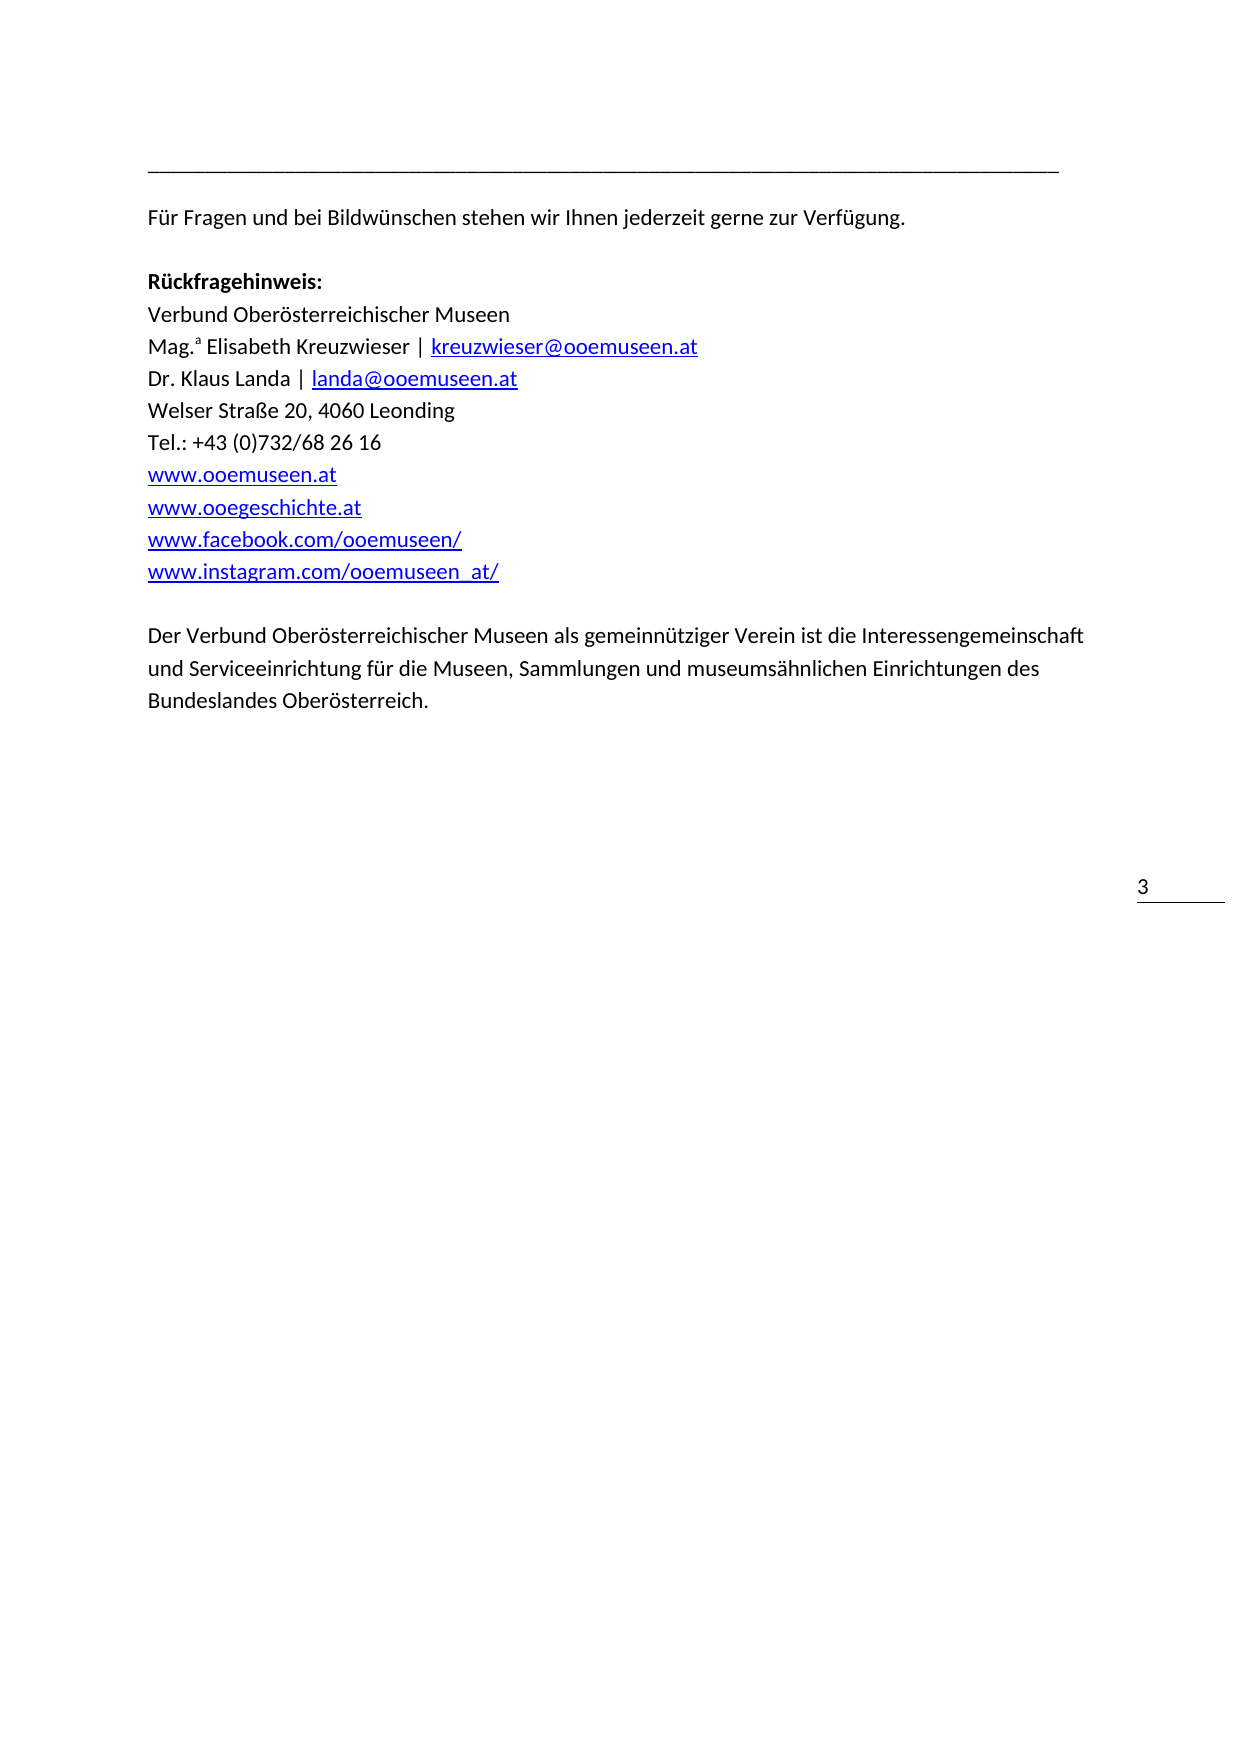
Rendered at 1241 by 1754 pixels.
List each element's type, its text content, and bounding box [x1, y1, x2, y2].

text ________________________________________________________________________________ [148, 148, 1093, 176]
text Tel.: +43 (0)732/68 26 16 [148, 428, 1093, 456]
text Mag.a Elisabeth Kreuzwieser | kreuzwieser@ooemuseen.at [148, 332, 1093, 360]
text Verbund Oberösterreichischer Museen [148, 300, 1093, 328]
text Dr. Klaus Landa | landa@ooemuseen.at [148, 364, 1093, 392]
text Der Verbund Oberösterreichischer Museen als gemeinnütziger Verein ist die Interessengemeinschaft und Serviceeinrichtung für die Museen, Sammlungen und museumsähnlichen Einrichtungen des Bundeslandes Oberösterreich. [148, 622, 1093, 714]
text Für Fragen und bei Bildwünschen stehen wir Ihnen jederzeit gerne zur Verfügung. [148, 203, 1093, 231]
text www.facebook.com/ooemuseen/ [148, 525, 1093, 553]
text Rückfragehinweis: [148, 267, 1093, 296]
text www.ooegeschichte.at [148, 493, 1093, 521]
text www.instagram.com/ooemuseen_at/ [148, 557, 1093, 585]
text Welser Straße 20, 4060 Leonding [148, 396, 1093, 424]
text www.ooemuseen.at [148, 461, 1093, 489]
